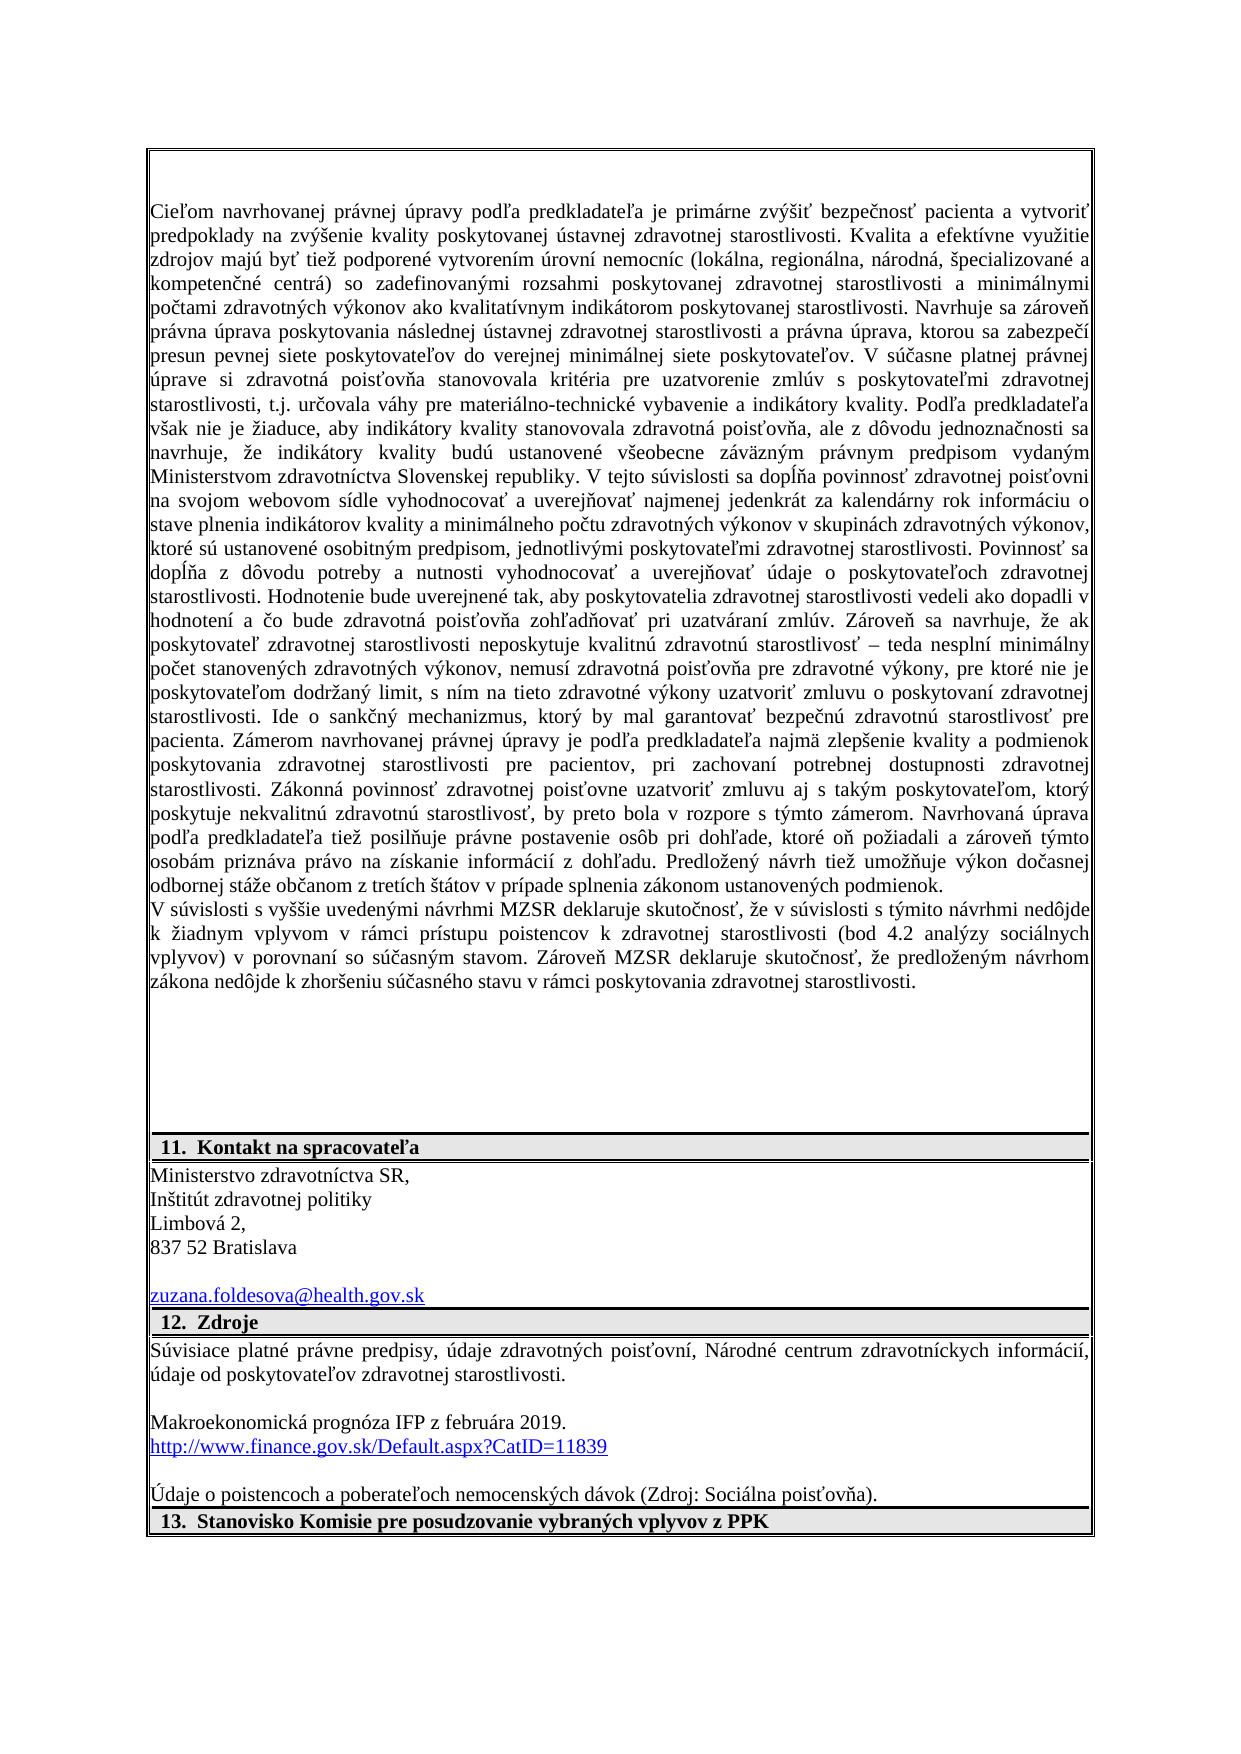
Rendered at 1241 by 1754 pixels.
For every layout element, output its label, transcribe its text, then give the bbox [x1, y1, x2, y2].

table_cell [150, 151, 1091, 1132]
table_cell Súvisiace platné právne predpisy, údaje zdravotných poisťovní, Národné centrum zdravotníckych informácií, údaje od poskytovateľov zdravotnej starostlivosti. Makroekonomická prognóza IFP z februára 2019. http://www.finance.gov.sk/Default.aspx?CatID=11839 Údaje o poistencoch a poberateľoch nemocenských dávok (Zdroj: Sociálna poisťovňa). [150, 1334, 1092, 1506]
table_cell 11. Kontakt na spracovateľa [150, 1132, 1091, 1159]
table_cell Ministerstvo zdravotníctva SR, Inštitút zdravotnej politiky Limbová 2, 837 52 Bratislava zuzana.foldesova@health.gov.sk [150, 1159, 1092, 1307]
table_cell 12. Zdroje [150, 1307, 1091, 1334]
table_cell 13. Stanovisko Komisie pre posudzovanie vybraných vplyvov z PPK [150, 1506, 1091, 1533]
